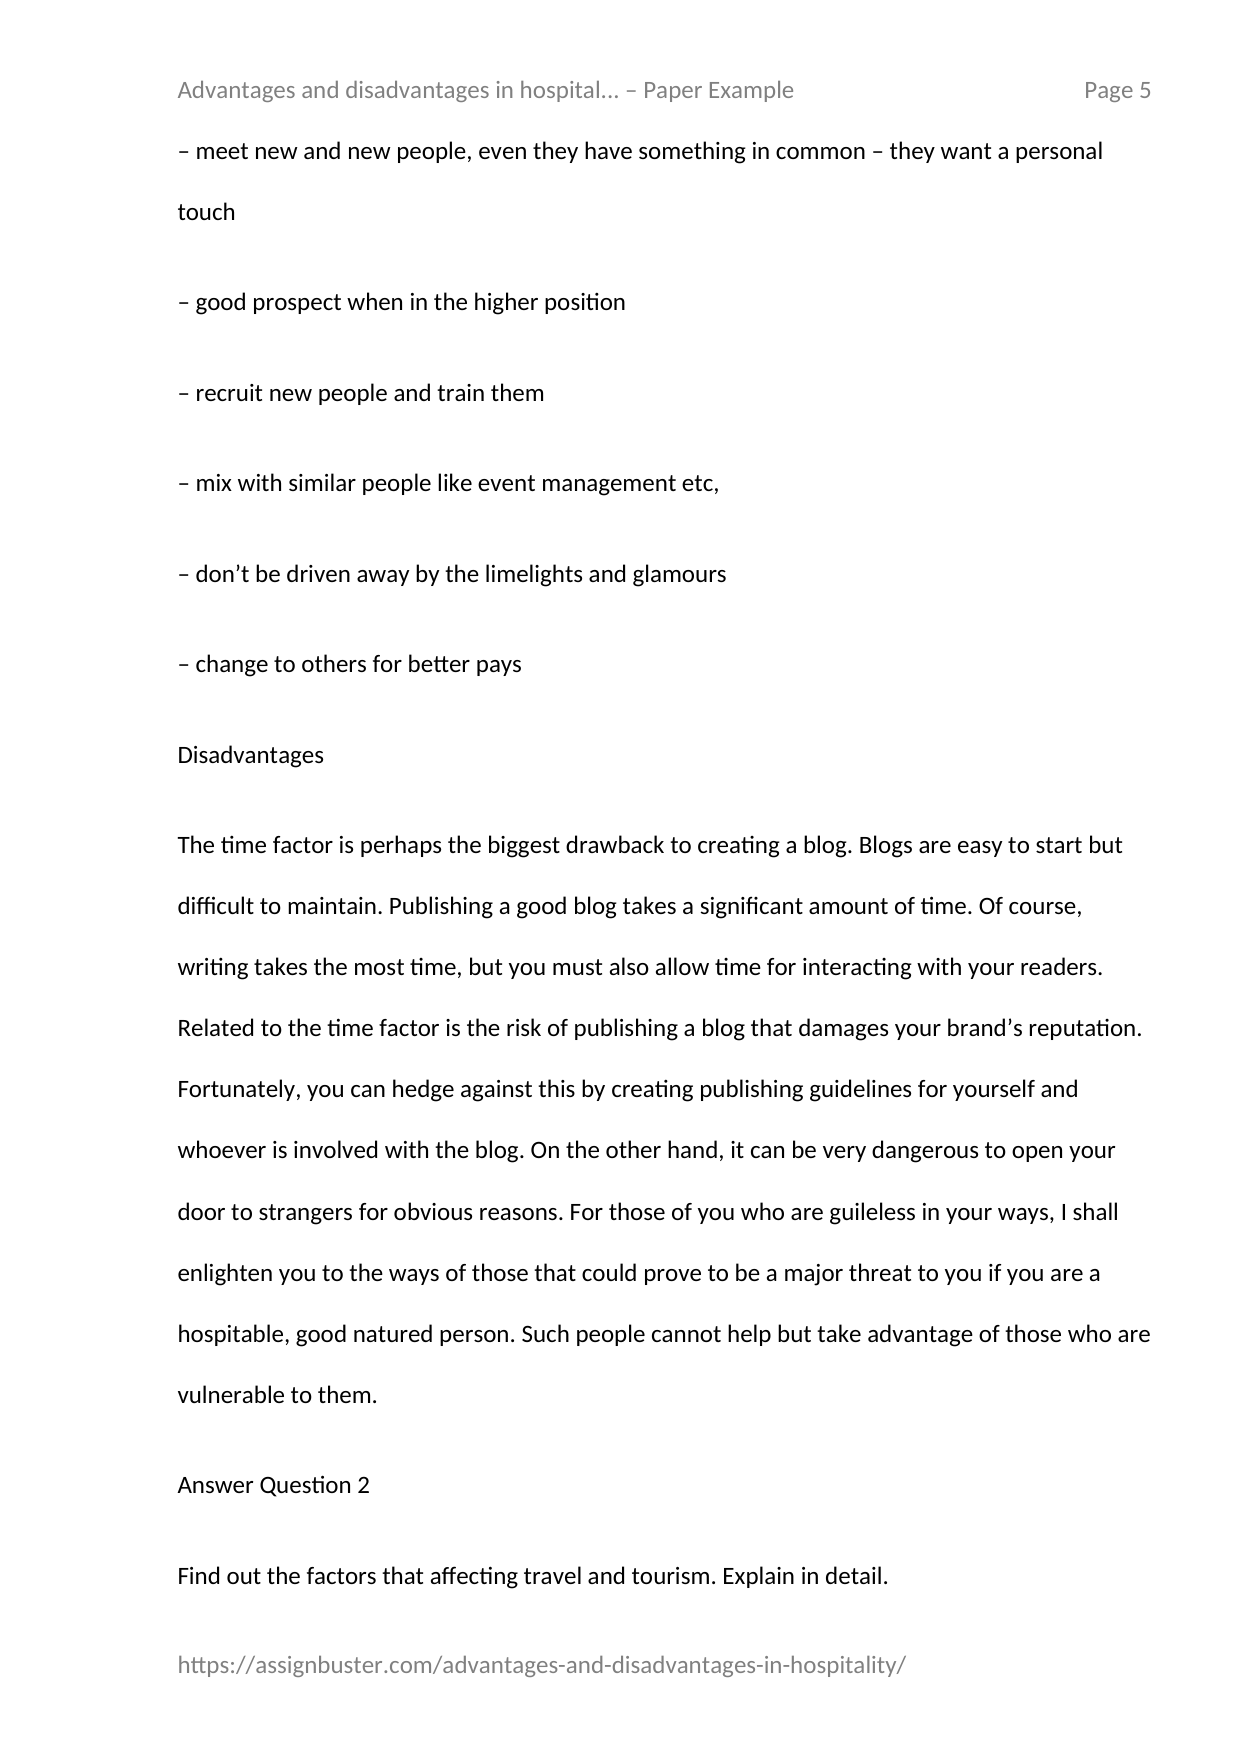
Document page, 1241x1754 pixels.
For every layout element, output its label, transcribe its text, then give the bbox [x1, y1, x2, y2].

text – good prospect when in the higher position [177, 286, 1152, 317]
text Disadvantages [177, 739, 1152, 769]
text Find out the factors that affecting travel and tourism. Explain in detail. [177, 1560, 1152, 1590]
text Answer Question 2 [177, 1469, 1152, 1500]
text The time factor is perhaps the biggest drawback to creating a blog. Blogs are easy to start but difficult to maintain. Publishing a good blog takes a significant amount of time. Of course, writing takes the most time, but you must also allow time for interacting with your readers. Related to the time factor is the risk of publishing a blog that damages your brand’s reputation. Fortunately, you can hedge against this by creating publishing guidelines for yourself and whoever is involved with the blog. On the other hand, it can be very dangerous to open your door to strangers for obvious reasons. For those of you who are guileless in your ways, I shall enlighten you to the ways of those that could prove to be a major threat to you if you are a hospitable, good natured person. Such people cannot help but take advantage of those who are vulnerable to them. [177, 829, 1152, 1409]
text – recruit new people and train them [177, 377, 1152, 407]
text – don’t be driven away by the limelights and glamours [177, 558, 1152, 588]
text – meet new and new people, even they have something in common – they want a personal touch [177, 135, 1152, 226]
text – change to others for better pays [177, 648, 1152, 679]
text – mix with similar people like event management etc, [177, 467, 1152, 498]
